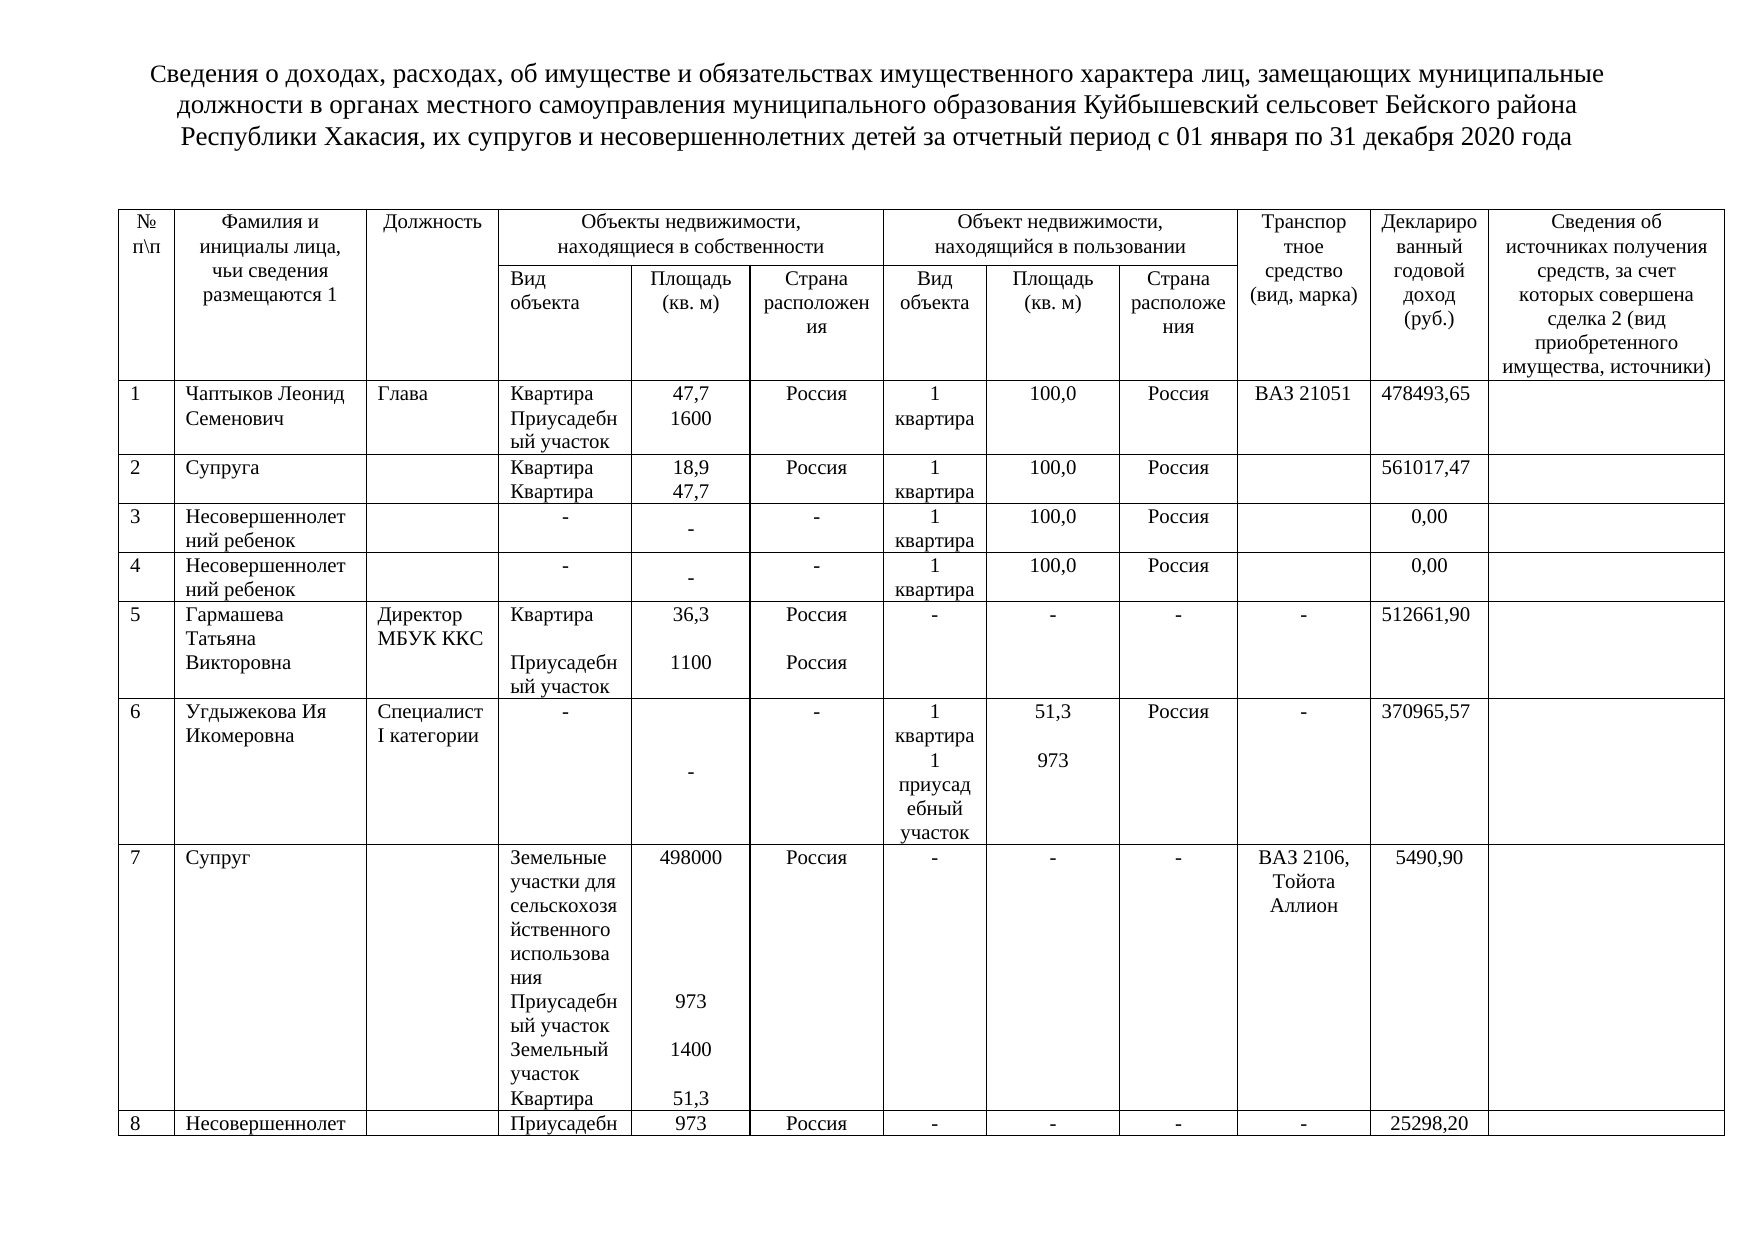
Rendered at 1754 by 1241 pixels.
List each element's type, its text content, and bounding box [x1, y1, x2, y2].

table_cell Несовершеннолетний ребенок [175, 504, 366, 552]
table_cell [499, 1111, 631, 1134]
table_cell 2 [119, 455, 174, 503]
table_cell - [1120, 1111, 1237, 1134]
table_cell Россия [751, 1111, 883, 1134]
table_cell 5 [119, 602, 174, 698]
table_cell - [987, 602, 1119, 698]
table_cell 100,0 [987, 455, 1119, 503]
table_cell Чаптыков Леонид Семенович [175, 381, 366, 453]
table_cell 51,3 973 [987, 699, 1119, 844]
table_cell Россия [1120, 504, 1237, 552]
table_cell 0,00 [1371, 553, 1488, 601]
table_cell 1 квартира 1 приусадебный участок [884, 699, 986, 844]
table_cell ВАЗ 21051 [1238, 381, 1370, 453]
table_cell [1489, 504, 1724, 552]
table_cell [367, 504, 498, 552]
table_cell Квартира Приусадебный участок [499, 602, 631, 698]
table_cell Россия Россия [751, 602, 883, 698]
table_cell Россия [1120, 455, 1237, 503]
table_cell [175, 1111, 366, 1134]
table_cell Специалист I категории [367, 699, 498, 844]
table_cell - [884, 845, 986, 1109]
table_cell 973 51,3 [632, 1111, 749, 1134]
table_cell - [632, 504, 749, 552]
table_cell - [884, 602, 986, 698]
table_cell [1489, 381, 1724, 453]
table_cell 18,9 47,7 [632, 455, 749, 503]
table_cell 100,0 [987, 381, 1119, 453]
table_cell - [632, 553, 749, 601]
table_cell - [987, 845, 1119, 1109]
table_cell Гармашева Татьяна Викторовна [175, 602, 366, 698]
table_cell [367, 553, 498, 601]
table_cell 3 [119, 504, 174, 552]
table_cell - [987, 1111, 1119, 1134]
table_cell [367, 845, 498, 1109]
table_cell 512661,90 [1371, 602, 1488, 698]
table_cell 36,3 1100 [632, 602, 749, 698]
table_cell Угдыжекова Ия Икомеровна [175, 699, 366, 844]
table_cell Вид объекта [884, 266, 986, 380]
table_header Декларированный годовой доход (руб.) [1371, 210, 1488, 380]
table_cell Площадь (кв. м) [987, 266, 1119, 380]
table_cell Глава [367, 381, 498, 453]
table_header Должность [367, 210, 498, 380]
table_header Объект недвижимости, находящийся в пользовании [884, 210, 1237, 265]
table_cell 498000 973 1400 51,3 [632, 845, 749, 1109]
table_cell Площадь (кв. м) [632, 266, 749, 380]
table_cell 8 [119, 1111, 174, 1134]
table_cell 25298,20 [1371, 1111, 1488, 1134]
table_cell Россия [751, 455, 883, 503]
table_cell [1489, 602, 1724, 698]
table_cell 1 квартира [884, 504, 986, 552]
table_cell - [1120, 602, 1237, 698]
table_header Фамилия и инициалы лица, чьи сведения размещаются 1 [175, 210, 366, 380]
table_cell [1489, 699, 1724, 844]
table_cell Директор МБУК ККС [367, 602, 498, 698]
table_cell - [751, 504, 883, 552]
table_cell - [632, 699, 749, 844]
table_cell - [499, 553, 631, 601]
table_cell Россия [1120, 381, 1237, 453]
table_cell Несовершеннолетний ребенок [175, 553, 366, 601]
table_cell - [499, 699, 631, 844]
table_cell 100,0 [987, 504, 1119, 552]
table_cell [1489, 553, 1724, 601]
text Сведения о доходах, расходах, об имуществе и обязательствах имущественного характера лиц, замещающих муниципальные должности в органах местного самоуправления муниципального образования Куйбышевский сельсовет Бейского района Республики Хакасия, их супругов и несовершеннолетних детей за отчетный период с 01 января по 31 декабря 2020 года [118, 57, 1636, 151]
table_cell 478493,65 [1371, 381, 1488, 453]
table_cell Супруга [175, 455, 366, 503]
table_cell [1238, 455, 1370, 503]
table_cell - [1238, 699, 1370, 844]
table_cell Супруг [175, 845, 366, 1109]
table_cell [367, 455, 498, 503]
table_cell Земельные участки для сельскохозяйственного использования Приусадебный участок Земельный участок Квартира [499, 845, 631, 1109]
table_cell [1489, 1111, 1724, 1134]
table_cell 5490,90 [1371, 845, 1488, 1109]
table_cell 561017,47 [1371, 455, 1488, 503]
table_cell [1489, 845, 1724, 1109]
table_header Объекты недвижимости, находящиеся в собственности [499, 210, 883, 265]
table_cell 0,00 [1371, 504, 1488, 552]
table_header Сведения об источниках получения средств, за счет которых совершена сделка 2 (вид приобретенного имущества, источники) [1489, 210, 1724, 380]
table_cell - [1238, 602, 1370, 698]
table_cell 1 квартира [884, 553, 986, 601]
table_cell [1238, 504, 1370, 552]
table_cell Квартира Приусадебный участок [499, 381, 631, 453]
table_cell 370965,57 [1371, 699, 1488, 844]
table_cell 4 [119, 553, 174, 601]
table_cell Квартира Квартира [499, 455, 631, 503]
table_cell - [1238, 1111, 1370, 1134]
table_cell 7 [119, 845, 174, 1109]
table_cell [367, 1111, 498, 1134]
table_cell Страна расположения [1120, 266, 1237, 380]
table_cell - [884, 1111, 986, 1134]
table_cell - [751, 699, 883, 844]
table_cell 47,7 1600 [632, 381, 749, 453]
table_header № п\п [119, 210, 174, 380]
table_cell ВАЗ 2106, Тойота Аллион [1238, 845, 1370, 1109]
table_cell 1 [119, 381, 174, 453]
table_cell [1489, 455, 1724, 503]
table_cell Страна расположения [751, 266, 883, 380]
table_cell 100,0 [987, 553, 1119, 601]
table_cell Россия [751, 845, 883, 1109]
table_cell - [499, 504, 631, 552]
table_cell Россия [751, 381, 883, 453]
table_cell Вид объекта [499, 266, 631, 380]
table_cell Россия [1120, 553, 1237, 601]
table_cell 1 квартира [884, 455, 986, 503]
table_cell - [1120, 845, 1237, 1109]
table_header Транспортное средство (вид, марка) [1238, 210, 1370, 380]
table_cell [1238, 553, 1370, 601]
table_cell - [751, 553, 883, 601]
table_cell 1 квартира [884, 381, 986, 453]
table_cell 6 [119, 699, 174, 844]
table_cell Россия [1120, 699, 1237, 844]
